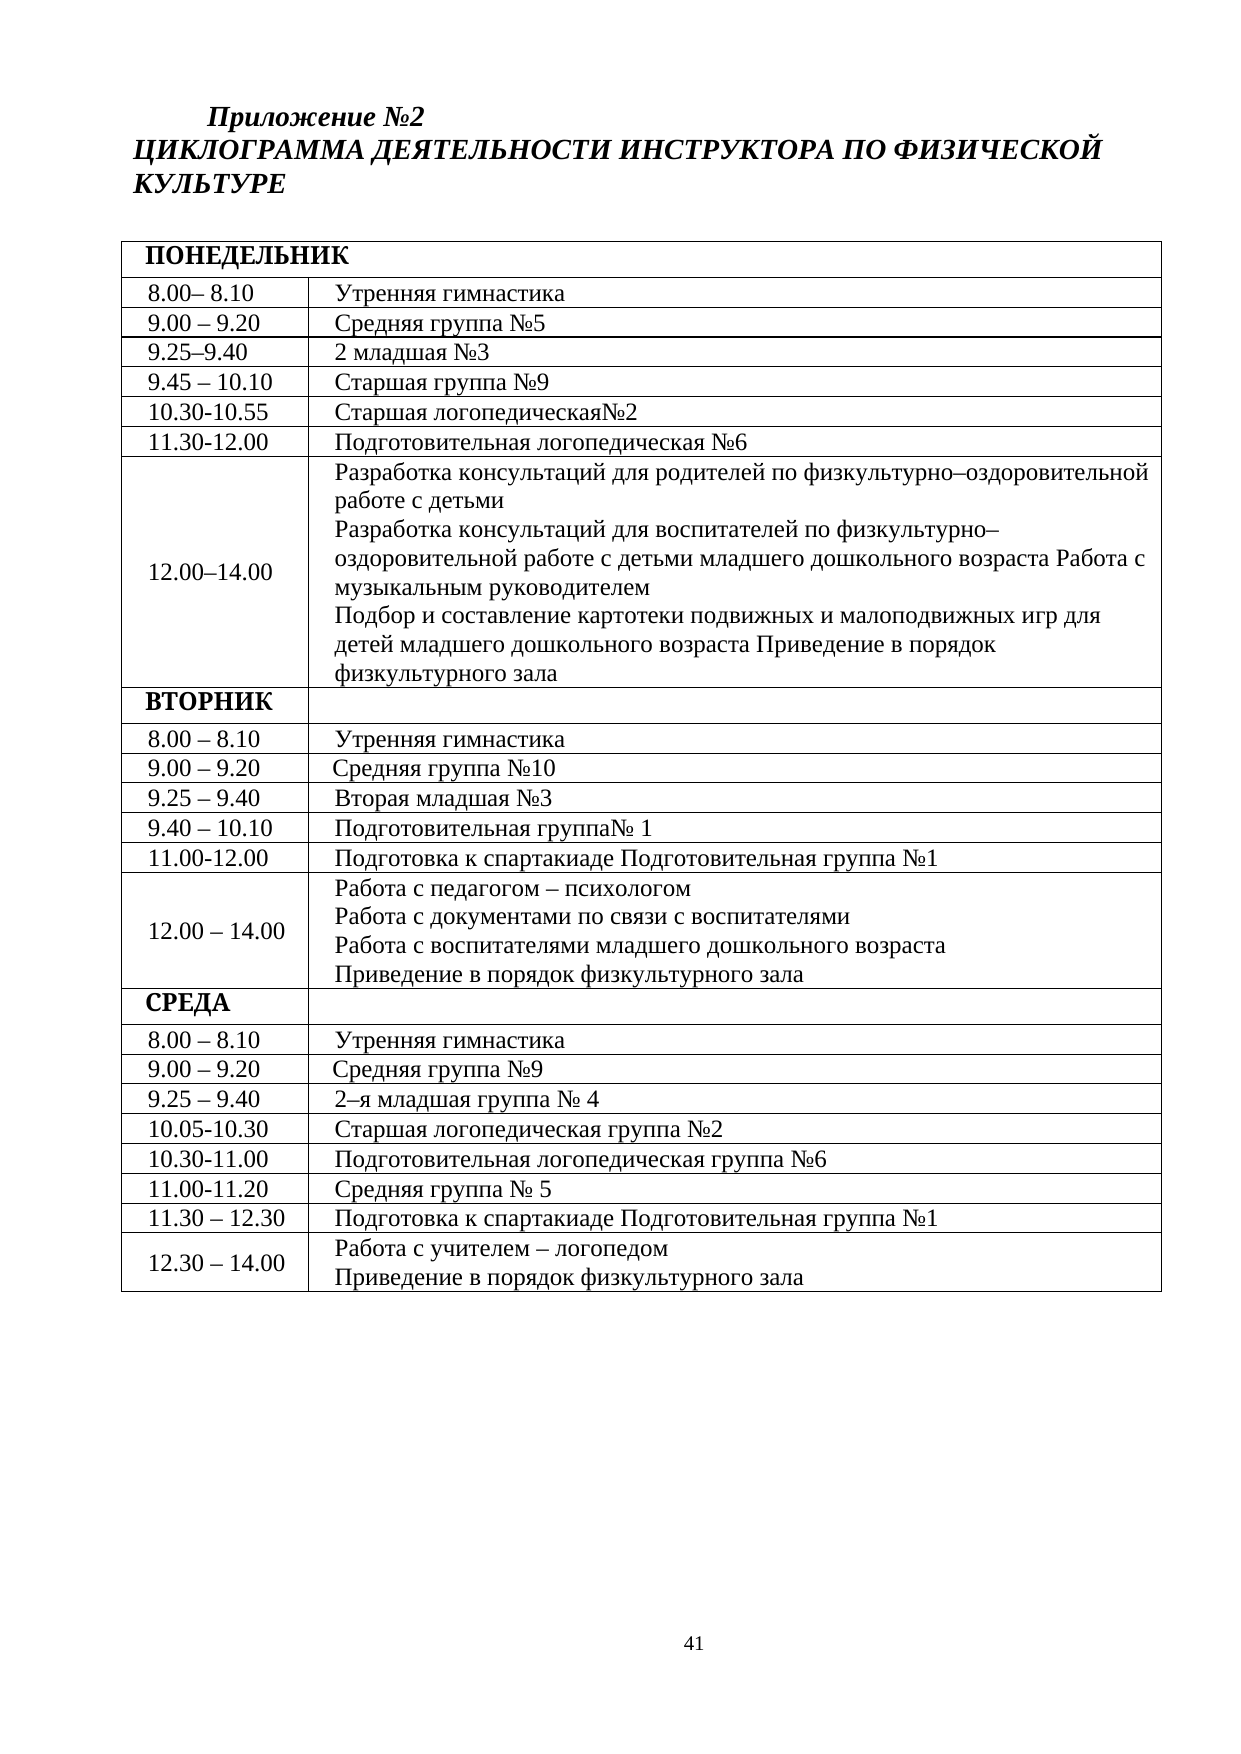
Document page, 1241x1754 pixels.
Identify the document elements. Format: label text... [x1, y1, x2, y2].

table_cell Утренняя гимнастика [309, 724, 1161, 752]
table_cell Подготовительная группа№ 1 [309, 813, 1161, 842]
table_cell Подготовительная логопедическая группа №6 [309, 1144, 1161, 1173]
table_cell 10.30-11.00 [122, 1144, 308, 1173]
table_cell 2–я младшая группа № 4 [309, 1084, 1161, 1113]
table_cell 9.25 – 9.40 [122, 783, 308, 812]
subtitle Приложение №2 ЦИКЛОГРАММА ДЕЯТЕЛЬНОСТИ ИНСТРУКТОРА ПО ФИЗИЧЕСКОЙ КУЛЬТУРЕ [133, 99, 1181, 199]
table_cell 10.30-10.55 [122, 397, 308, 426]
table_cell 2 младшая №3 [309, 338, 1161, 366]
table_cell 11.30 – 12.30 [122, 1204, 308, 1232]
table_cell 11.00-12.00 [122, 843, 308, 872]
table_cell 10.05-10.30 [122, 1114, 308, 1143]
table_cell 11.00-11.20 [122, 1174, 308, 1202]
table_cell 9.25–9.40 [122, 338, 308, 366]
table_header ПОНЕДЕЛЬНИК [122, 242, 1161, 277]
table_cell Утренняя гимнастика [309, 1025, 1161, 1053]
table_cell 9.25 – 9.40 [122, 1084, 308, 1113]
table_cell ВТОРНИК [122, 688, 308, 723]
table_cell Утренняя гимнастика [309, 278, 1161, 307]
table_cell Средняя группа № 5 [309, 1174, 1161, 1202]
table_cell [309, 688, 1161, 723]
table_cell Средняя группа №5 [309, 308, 1161, 336]
table_cell 8.00 – 8.10 [122, 724, 308, 752]
table_cell 12.00 – 14.00 [122, 873, 308, 988]
table_cell 9.40 – 10.10 [122, 813, 308, 842]
table_cell Средняя группа №10 [309, 754, 1161, 782]
table_cell Старшая логопедическая группа №2 [309, 1114, 1161, 1143]
table_cell Старшая группа №9 [309, 367, 1161, 396]
table_cell Разработка консультаций для родителей по физкультурно–оздоровительной работе с детьми Разработка консультаций для воспитателей по физкультурно–оздоровительной работе с детьми младшего дошкольного возраста Работа с музыкальным руководителем Подбор и составление картотеки подвижных и малоподвижных игр для детей младшего дошкольного возраста Приведение в порядок физкультурного зала [309, 457, 1161, 687]
table_cell 11.30-12.00 [122, 427, 308, 456]
table_cell Подготовительная логопедическая №6 [309, 427, 1161, 456]
table_cell 8.00– 8.10 [122, 278, 308, 307]
table_cell 9.00 – 9.20 [122, 1055, 308, 1083]
table_cell Вторая младшая №3 [309, 783, 1161, 812]
table_cell [309, 989, 1161, 1024]
table_cell 12.00–14.00 [122, 457, 308, 687]
table_cell Работа с педагогом – психологом Работа с документами по связи с воспитателями Работа с воспитателями младшего дошкольного возраста Приведение в порядок физкультурного зала [309, 873, 1161, 988]
table_cell 9.45 – 10.10 [122, 367, 308, 396]
table_cell 12.30 – 14.00 [122, 1233, 308, 1291]
table_cell 9.00 – 9.20 [122, 754, 308, 782]
table_cell СРЕДА [122, 989, 308, 1024]
table_cell Старшая логопедическая№2 [309, 397, 1161, 426]
table_cell 9.00 – 9.20 [122, 308, 308, 336]
table_cell Подготовка к спартакиаде Подготовительная группа №1 [309, 1204, 1161, 1232]
table_cell 8.00 – 8.10 [122, 1025, 308, 1053]
table_cell Подготовка к спартакиаде Подготовительная группа №1 [309, 843, 1161, 872]
table_cell Средняя группа №9 [309, 1055, 1161, 1083]
table_cell Работа с учителем – логопедом Приведение в порядок физкультурного зала [309, 1233, 1161, 1291]
